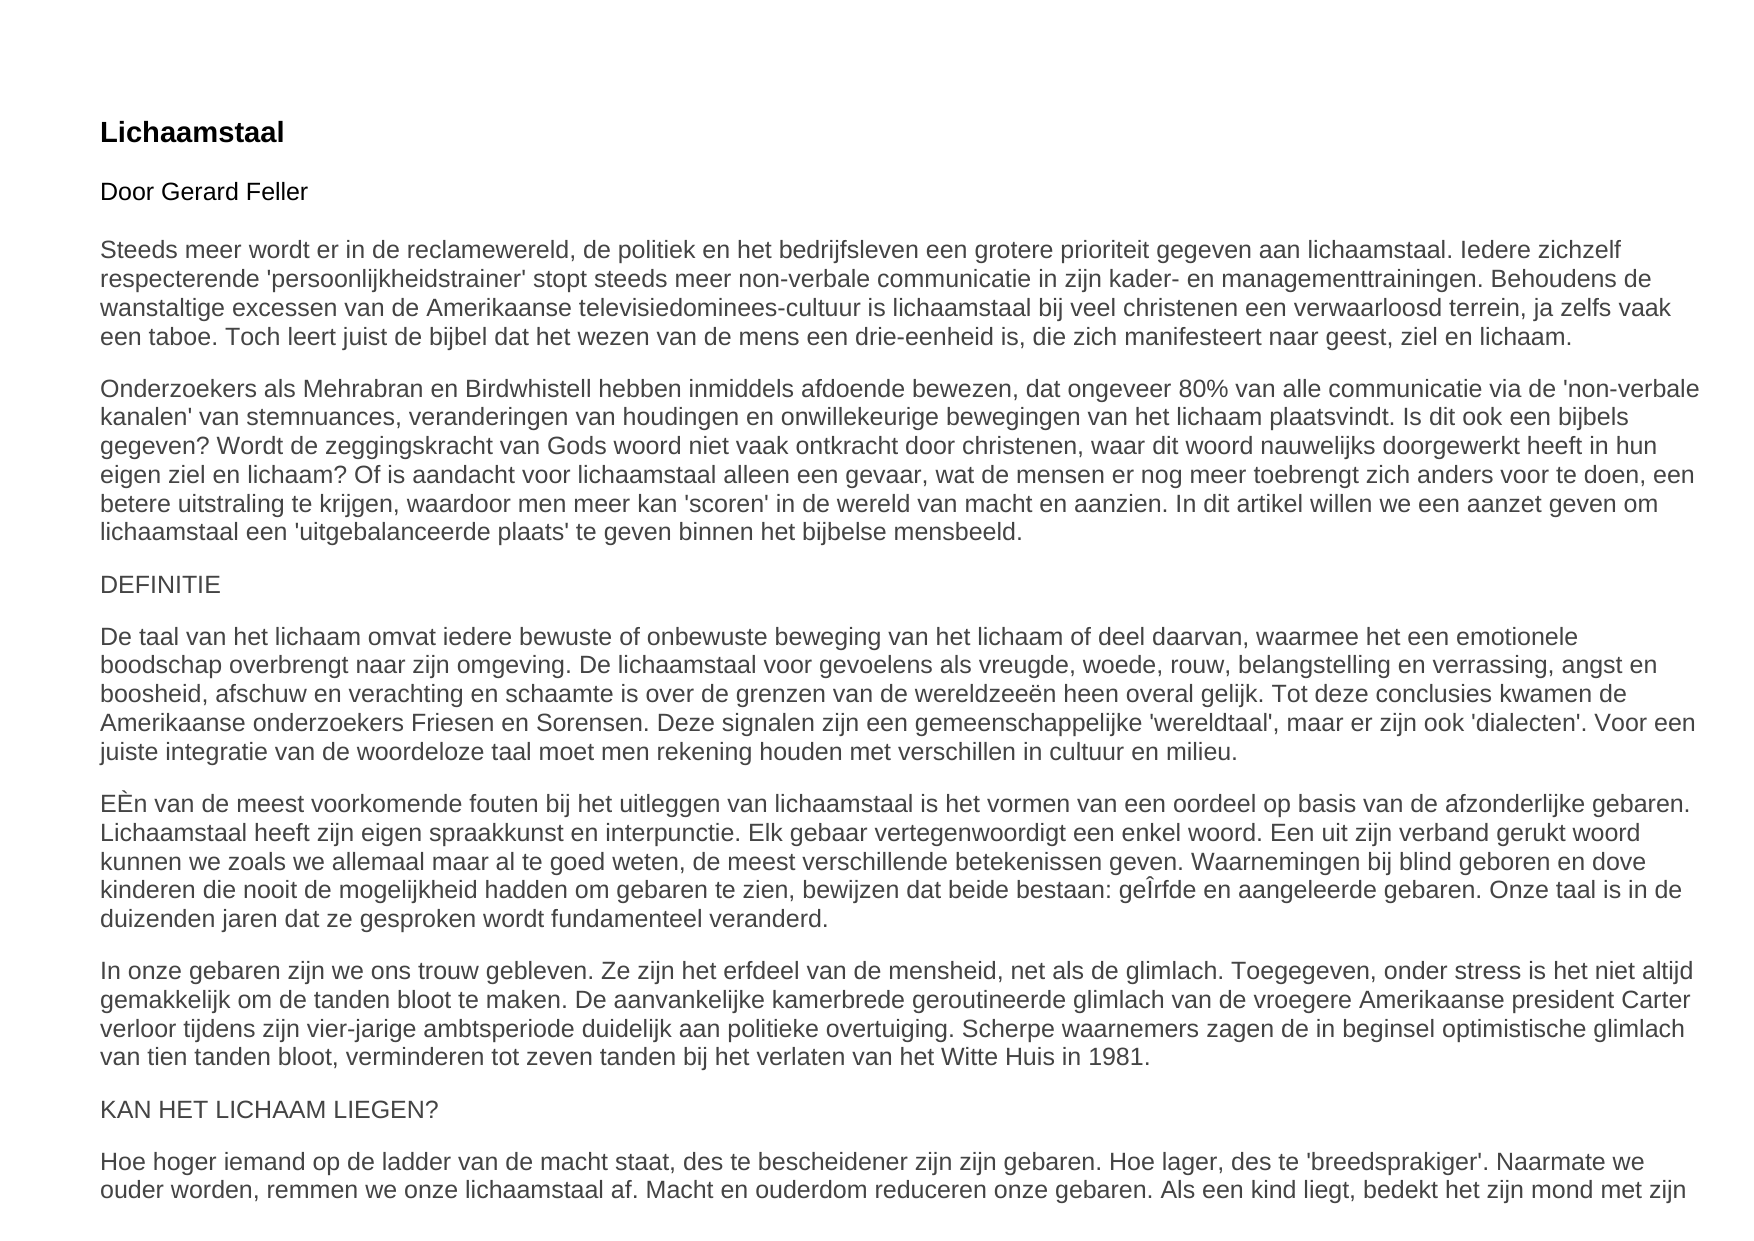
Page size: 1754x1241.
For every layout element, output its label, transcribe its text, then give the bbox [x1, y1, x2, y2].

text In onze gebaren zijn we ons trouw gebleven. Ze zijn het erfdeel van de mensheid, net als de glimlach. Toegegeven, onder stress is het niet altijd gemakkelijk om de tanden bloot te maken. De aanvankelijke kamerbrede geroutineerde glimlach van de vroegere Amerikaanse president Carter verloor tijdens zijn vier-jarige ambtsperiode duidelijk aan politieke overtuiging. Scherpe waarnemers zagen de in beginsel optimistische glimlach van tien tanden bloot, verminderen tot zeven tanden bij het verlaten van het Witte Huis in 1981. [100, 956, 1708, 1071]
text Onderzoekers als Mehrabran en Birdwhistell hebben inmiddels afdoende bewezen, dat ongeveer 80% van alle communicatie via de 'non-verbale kanalen' van stemnuances, veranderingen van houdingen en onwillekeurige bewegingen van het lichaam plaatsvindt. Is dit ook een bijbels gegeven? Wordt de zeggingskracht van Gods woord niet vaak ontkracht door christenen, waar dit woord nauwelijks doorgewerkt heeft in hun eigen ziel en lichaam? Of is aandacht voor lichaamstaal alleen een gevaar, wat de mensen er nog meer toebrengt zich anders voor te doen, een betere uitstraling te krijgen, waardoor men meer kan 'scoren' in de wereld van macht en aanzien. In dit artikel willen we een aanzet geven om lichaamstaal een 'uitgebalanceerde plaats' te geven binnen het bijbelse mensbeeld. [100, 374, 1708, 546]
text Lichaamstaal [100, 114, 1708, 148]
text Door Gerard Feller [100, 177, 1708, 206]
text KAN HET LICHAAM LIEGEN? [100, 1094, 1708, 1123]
text De taal van het lichaam omvat iedere bewuste of onbewuste beweging van het lichaam of deel daarvan, waarmee het een emotionele boodschap overbrengt naar zijn omgeving. De lichaamstaal voor gevoelens als vreugde, woede, rouw, belangstelling en verrassing, angst en boosheid, afschuw en verachting en schaamte is over de grenzen van de wereldzeeën heen overal gelijk. Tot deze conclusies kwamen de Amerikaanse onderzoekers Friesen en Sorensen. Deze signalen zijn een gemeenschappelijke 'wereldtaal', maar er zijn ook 'dialecten'. Voor een juiste integratie van de woordeloze taal moet men rekening houden met verschillen in cultuur en milieu. [100, 622, 1708, 766]
text Steeds meer wordt er in de reclamewereld, de politiek en het bedrijfsleven een grotere prioriteit gegeven aan lichaamstaal. Iedere zichzelf respecterende 'persoonlijkheidstrainer' stopt steeds meer non-verbale communicatie in zijn kader- en managementtrainingen. Behoudens de wanstaltige excessen van de Amerikaanse televisiedominees-cultuur is lichaamstaal bij veel christenen een verwaarloosd terrein, ja zelfs vaak een taboe. Toch leert juist de bijbel dat het wezen van de mens een drie-eenheid is, die zich manifesteert naar geest, ziel en lichaam. [100, 235, 1708, 350]
text DEFINITIE [100, 569, 1708, 598]
text EÈn van de meest voorkomende fouten bij het uitleggen van lichaamstaal is het vormen van een oordeel op basis van de afzonderlijke gebaren. Lichaamstaal heeft zijn eigen spraakkunst en interpunctie. Elk gebaar vertegenwoordigt een enkel woord. Een uit zijn verband gerukt woord kunnen we zoals we allemaal maar al te goed weten, de meest verschillende betekenissen geven. Waarnemingen bij blind geboren en dove kinderen die nooit de mogelijkheid hadden om gebaren te zien, bewijzen dat beide bestaan: geÎrfde en aangeleerde gebaren. Onze taal is in de duizenden jaren dat ze gesproken wordt fundamenteel veranderd. [100, 789, 1708, 933]
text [100, 1147, 1708, 1204]
